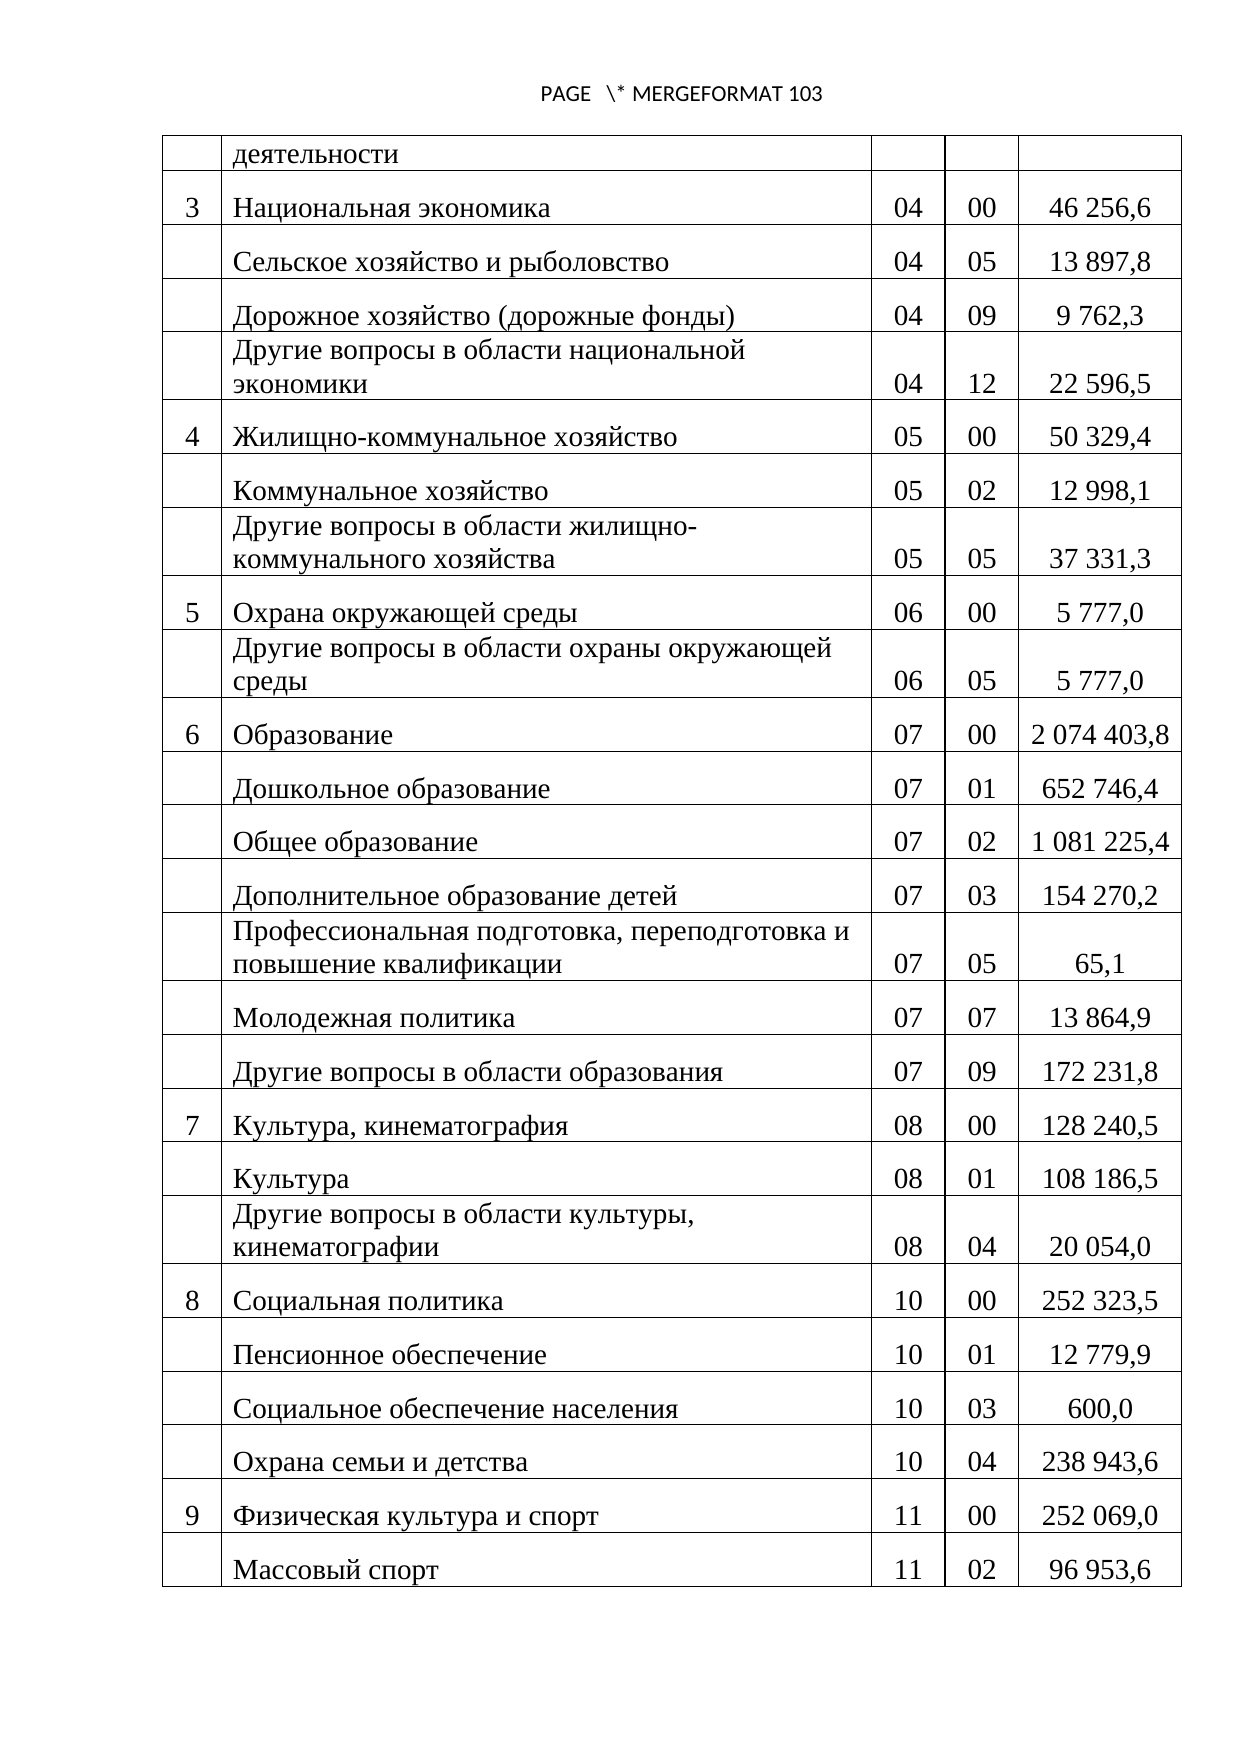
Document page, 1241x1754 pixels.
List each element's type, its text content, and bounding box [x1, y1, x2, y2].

table_cell 12 [946, 332, 1018, 399]
table_cell 252 323,5 [1019, 1264, 1181, 1317]
table_cell [163, 508, 221, 575]
table_cell Дошкольное образование [222, 752, 871, 804]
table_cell 6 [163, 698, 221, 751]
table_cell [163, 332, 221, 399]
table_cell 03 [946, 859, 1018, 912]
table_cell 00 [946, 576, 1018, 629]
table_cell 3 [163, 171, 221, 224]
table_cell 06 [872, 630, 944, 697]
table_cell [163, 136, 221, 170]
table_cell [163, 454, 221, 507]
table_cell 05 [946, 913, 1018, 980]
table_cell Пенсионное обеспечение [222, 1318, 871, 1371]
table_cell 600,0 [1019, 1372, 1181, 1424]
table_cell 03 [872, 136, 944, 170]
table_cell Охрана семьи и детства [222, 1425, 871, 1478]
table_cell [163, 1425, 221, 1478]
table_cell 07 [872, 859, 944, 912]
table_cell Дорожное хозяйство (дорожные фонды) [222, 279, 871, 331]
table_cell 01 [946, 1318, 1018, 1371]
table_cell [163, 805, 221, 858]
table_cell Дополнительное образование детей [222, 859, 871, 912]
table_cell 07 [946, 981, 1018, 1034]
table_cell 05 [872, 508, 944, 575]
table_cell 02 [946, 805, 1018, 858]
table_cell 11 [872, 1533, 944, 1586]
table_cell 65,1 [1019, 913, 1181, 980]
table_cell 04 [946, 1196, 1018, 1263]
table_cell 652 746,4 [1019, 752, 1181, 804]
table_cell 50 329,4 [1019, 400, 1181, 453]
table_cell 01 [946, 752, 1018, 804]
table_cell Коммунальное хозяйство [222, 454, 871, 507]
table_cell 238 943,6 [1019, 1425, 1181, 1478]
table_cell 154 270,2 [1019, 859, 1181, 912]
table_cell 5 777,0 [1019, 576, 1181, 629]
table_cell [163, 279, 221, 331]
table_cell 04 [872, 332, 944, 399]
table_cell 02 [946, 454, 1018, 507]
table_cell Образование [222, 698, 871, 751]
table_cell 172 231,8 [1019, 1035, 1181, 1087]
table_cell 07 [872, 913, 944, 980]
table_cell 13 864,9 [1019, 981, 1181, 1034]
table_cell 07 [872, 981, 944, 1034]
table_cell 119,8 [1019, 136, 1181, 170]
table_cell [163, 1533, 221, 1586]
table_cell 05 [872, 454, 944, 507]
table_cell 07 [872, 805, 944, 858]
table_cell 108 186,5 [1019, 1142, 1181, 1195]
table_cell 07 [872, 752, 944, 804]
table_cell 00 [946, 1479, 1018, 1532]
table_cell [163, 1196, 221, 1263]
table_cell 05 [946, 225, 1018, 277]
table_cell 5 [163, 576, 221, 629]
table_cell 09 [946, 279, 1018, 331]
table_cell 03 [946, 1372, 1018, 1424]
table_cell [163, 1372, 221, 1424]
table_cell Охрана окружающей среды [222, 576, 871, 629]
table_cell [163, 630, 221, 697]
table_cell Другие вопросы в области охраны окружающей среды [222, 630, 871, 697]
table_cell 01 [946, 1142, 1018, 1195]
table_cell 128 240,5 [1019, 1089, 1181, 1141]
table_cell 00 [946, 698, 1018, 751]
table_cell 11 [872, 1479, 944, 1532]
table_cell Социальная политика [222, 1264, 871, 1317]
table_cell 07 [872, 1035, 944, 1087]
table_cell Социальное обеспечение населения [222, 1372, 871, 1424]
table_cell Другие вопросы в области жилищно-коммунального хозяйства [222, 508, 871, 575]
table_cell 12 998,1 [1019, 454, 1181, 507]
table_cell 7 [163, 1089, 221, 1141]
table_cell 02 [946, 1533, 1018, 1586]
table_cell 04 [872, 279, 944, 331]
table_cell [163, 225, 221, 277]
table_cell 13 897,8 [1019, 225, 1181, 277]
table_cell 06 [872, 576, 944, 629]
table_cell 04 [946, 1425, 1018, 1478]
table_cell 00 [946, 1089, 1018, 1141]
table_cell 08 [872, 1142, 944, 1195]
table_cell 9 [163, 1479, 221, 1532]
table_cell 00 [946, 1264, 1018, 1317]
table_cell Другие вопросы в области национальной экономики [222, 332, 871, 399]
table_cell [163, 981, 221, 1034]
table_cell 1 081 225,4 [1019, 805, 1181, 858]
table_cell Профессиональная подготовка, переподготовка и повышение квалификации [222, 913, 871, 980]
table_cell [163, 913, 221, 980]
table_cell 10 [872, 1372, 944, 1424]
table_cell 08 [872, 1196, 944, 1263]
table_cell 22 596,5 [1019, 332, 1181, 399]
table_cell 5 777,0 [1019, 630, 1181, 697]
table_cell 10 [872, 1318, 944, 1371]
table_cell 00 [946, 171, 1018, 224]
table_cell Жилищно-коммунальное хозяйство [222, 400, 871, 453]
table_cell Культура [222, 1142, 871, 1195]
table_cell Сельское хозяйство и рыболовство [222, 225, 871, 277]
table_cell 04 [872, 225, 944, 277]
table_cell 252 069,0 [1019, 1479, 1181, 1532]
table_cell 9 762,3 [1019, 279, 1181, 331]
table_cell 05 [872, 400, 944, 453]
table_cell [222, 136, 871, 170]
table_cell Физическая культура и спорт [222, 1479, 871, 1532]
table_cell Культура, кинематография [222, 1089, 871, 1141]
table_cell Другие вопросы в области культуры, кинематографии [222, 1196, 871, 1263]
table_cell Другие вопросы в области образования [222, 1035, 871, 1087]
table_cell 04 [872, 171, 944, 224]
table_cell [163, 859, 221, 912]
table_cell Молодежная политика [222, 981, 871, 1034]
table_cell 46 256,6 [1019, 171, 1181, 224]
table_cell 2 074 403,8 [1019, 698, 1181, 751]
table_cell 14 [946, 136, 1018, 170]
table_cell 8 [163, 1264, 221, 1317]
table_cell 05 [946, 508, 1018, 575]
table_cell 07 [872, 698, 944, 751]
table_cell Массовый спорт [222, 1533, 871, 1586]
table_cell 12 779,9 [1019, 1318, 1181, 1371]
table_cell 96 953,6 [1019, 1533, 1181, 1586]
table_cell [163, 1035, 221, 1087]
table_cell 10 [872, 1264, 944, 1317]
table_cell 08 [872, 1089, 944, 1141]
table_cell 37 331,3 [1019, 508, 1181, 575]
table_cell [163, 1318, 221, 1371]
table_cell 09 [946, 1035, 1018, 1087]
table_cell 20 054,0 [1019, 1196, 1181, 1263]
table_cell 4 [163, 400, 221, 453]
table_cell [163, 1142, 221, 1195]
table_cell 00 [946, 400, 1018, 453]
table_cell Национальная экономика [222, 171, 871, 224]
table_cell [163, 752, 221, 804]
table_cell Общее образование [222, 805, 871, 858]
table_cell 10 [872, 1425, 944, 1478]
table_cell 05 [946, 630, 1018, 697]
